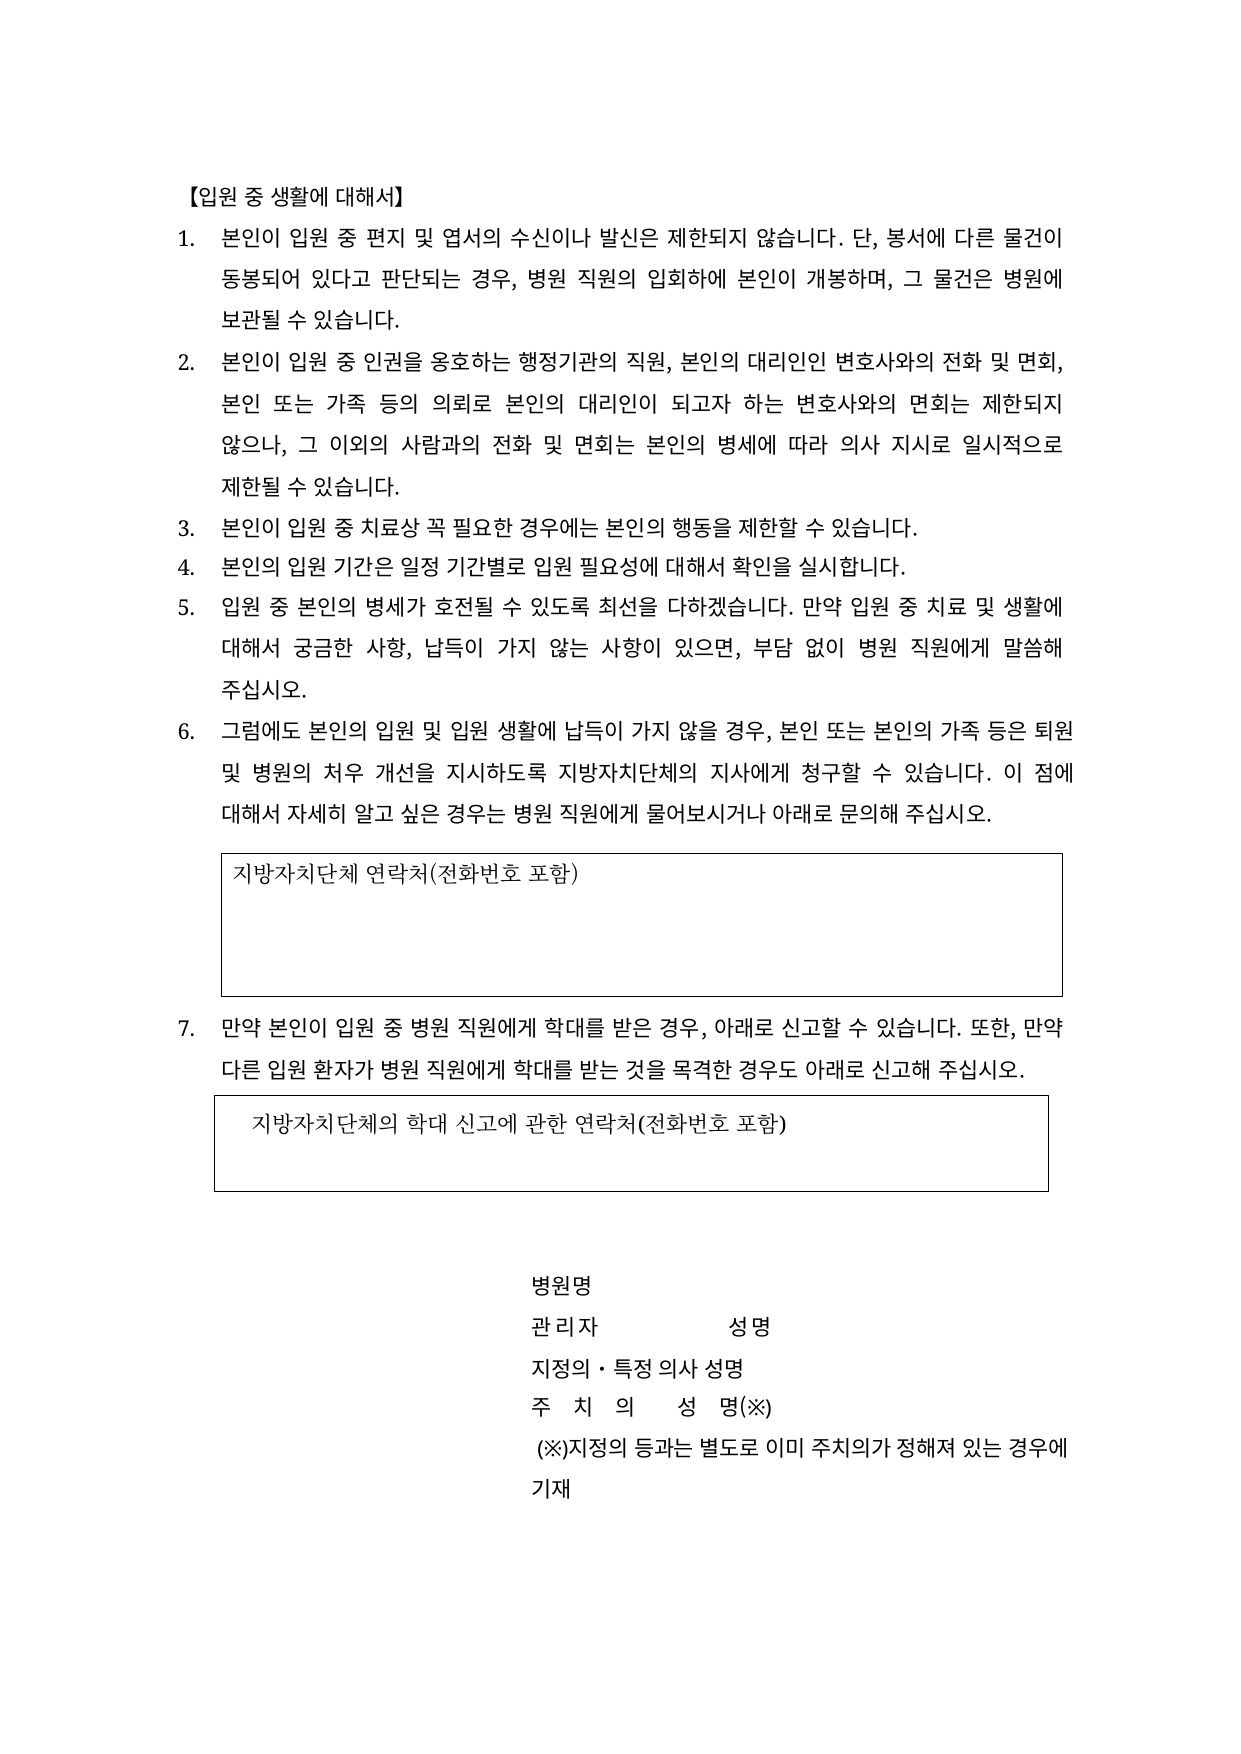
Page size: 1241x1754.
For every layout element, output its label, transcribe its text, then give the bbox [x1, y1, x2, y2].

list 본인이 입원 중 편지 및 엽서의 수신이나 발신은 제한되지 않습니다. 단, 봉서에 다른 물건이 동봉되어 있다고 판단되는 경우, 병원 직원의 입회하에 본인이 개봉하며, 그 물건은 병원에 보관될 수 있습니다. [177, 221, 1064, 335]
text (※)지정의 등과는 별도로 이미 주치의가 정해져 있는 경우에 기재 [532, 1431, 1068, 1504]
list 만약 본인이 입원 중 병원 직원에게 학대를 받은 경우, 아래로 신고할 수 있습니다. 또한, 만약 다른 입원 환자가 병원 직원에게 학대를 받는 것을 목격한 경우도 아래로 신고해 주십시오. [177, 1011, 1064, 1084]
text 【입원 중 생활에 대해서】 [177, 180, 1096, 211]
list 그럼에도 본인의 입원 및 입원 생활에 납득이 가지 않을 경우, 본인 또는 본인의 가족 등은 퇴원 및 병원의 처우 개선을 지시하도록 지방자치단체의 지사에게 청구할 수 있습니다. 이 점에 대해서 자세히 알고 싶은 경우는 병원 직원에게 물어보시거나 아래로 문의해 주십시오. [177, 714, 1075, 829]
text 지정의・특정 의사 성명 [532, 1352, 801, 1383]
text 주 치 의 성 명(※) [532, 1393, 772, 1421]
list 본인의 입원 기간은 일정 기간별로 입원 필요성에 대해서 확인을 실시합니다. [177, 552, 1096, 581]
list 본인이 입원 중 인권을 옹호하는 행정기관의 직원, 본인의 대리인인 변호사와의 전화 및 면회, 본인 또는 가족 등의 의뢰로 본인의 대리인이 되고자 하는 변호사와의 면회는 제한되지 않으나, 그 이외의 사람과의 전화 및 면회는 본인의 병세에 따라 의사 지시로 일시적으로 제한될 수 있습니다. [177, 345, 1064, 501]
text 관리자 성명 [532, 1310, 772, 1342]
list 입원 중 본인의 병세가 호전될 수 있도록 최선을 다하겠습니다. 만약 입원 중 치료 및 생활에 대해서 궁금한 사항, 납득이 가지 않는 사항이 있으면, 부담 없이 병원 직원에게 말씀해 주십시오. [177, 590, 1063, 704]
list 본인이 입원 중 치료상 꼭 필요한 경우에는 본인의 행동을 제한할 수 있습니다. [177, 511, 1063, 543]
text 병원명 [532, 1269, 772, 1300]
